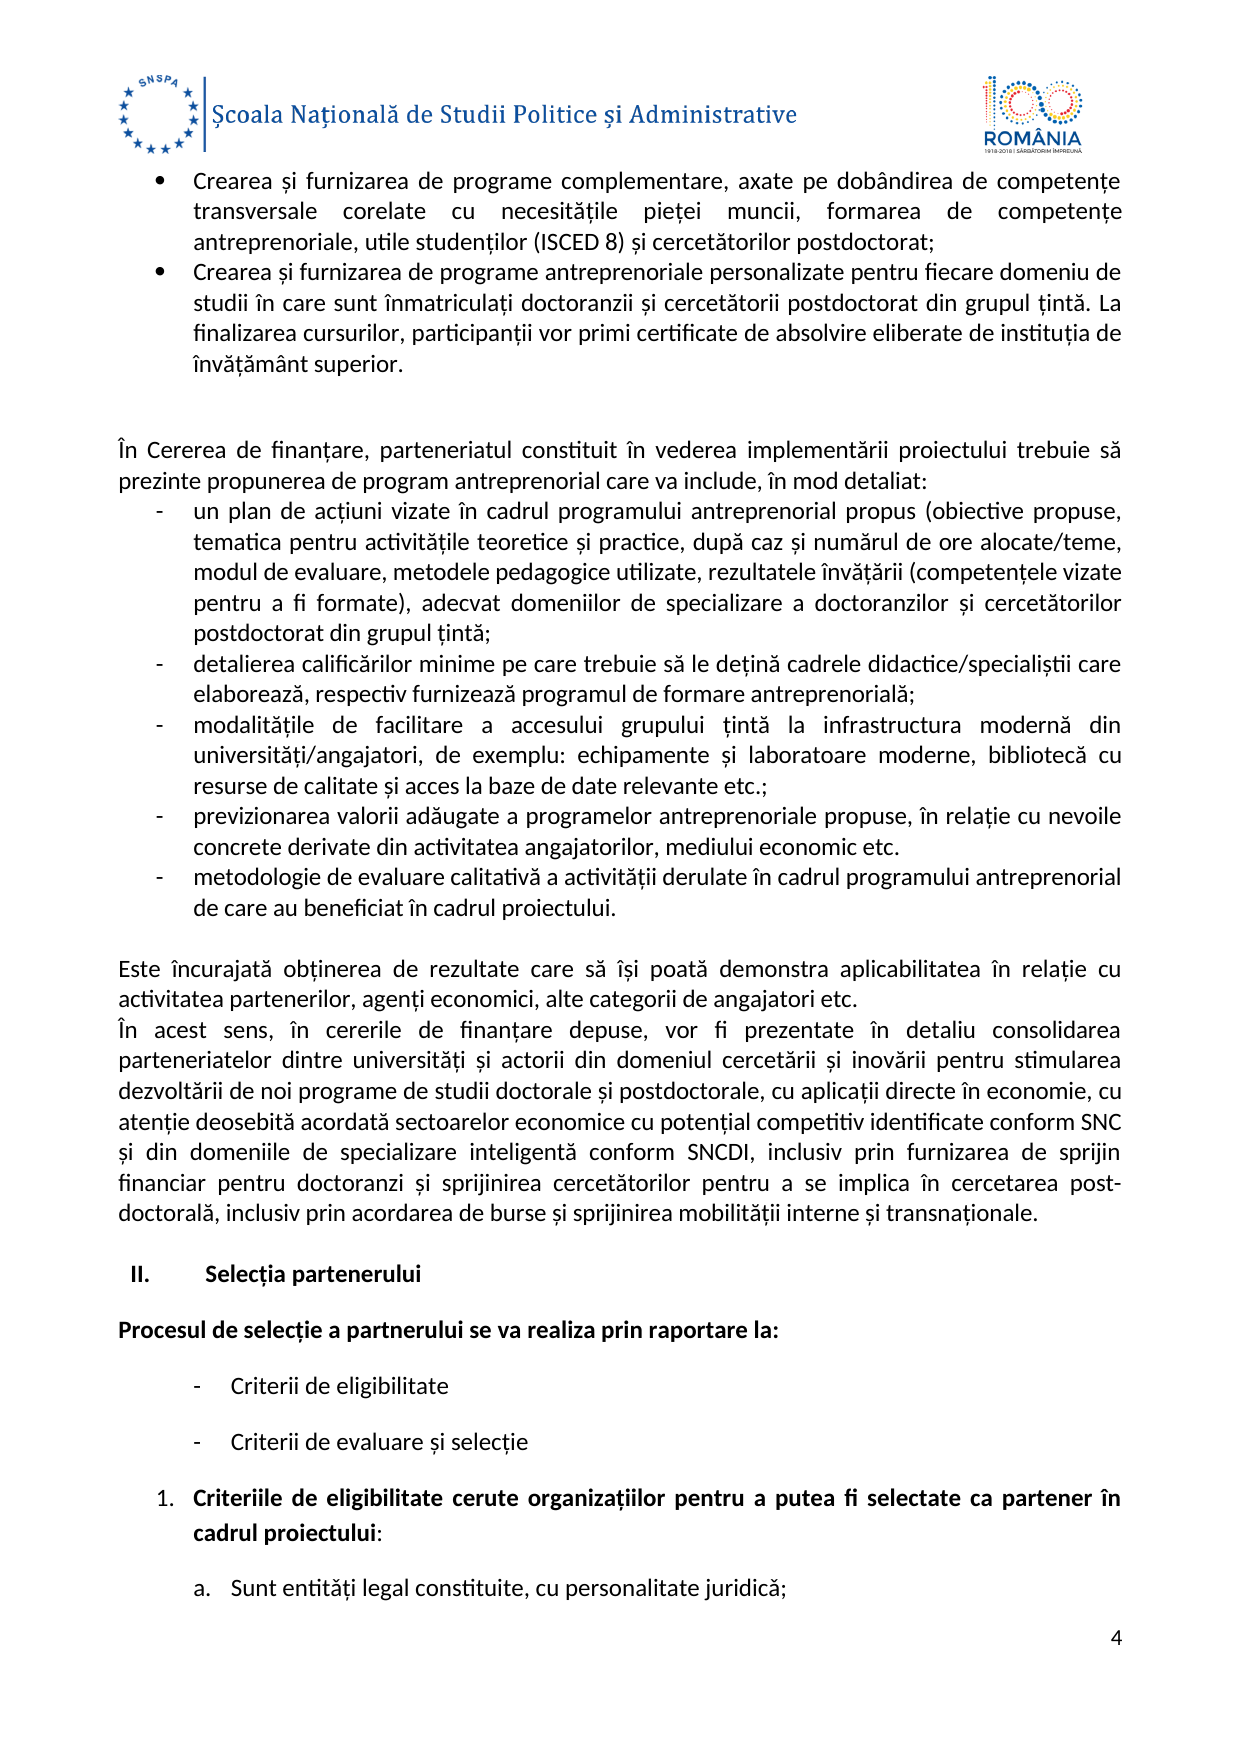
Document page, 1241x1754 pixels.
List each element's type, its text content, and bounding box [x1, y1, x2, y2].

text În Cererea de finanțare, parteneriatul constituit în vederea implementării proiectului trebuie să prezinte propunerea de program antreprenorial care va include, în mod detaliat: [118, 434, 1122, 495]
text Procesul de selecție a partnerului se va realiza prin raportare la: [118, 1314, 1122, 1345]
list Crearea şi furnizarea de programe antreprenoriale personalizate pentru fiecare domeniu de studii în care sunt înmatriculați doctoranzii şi cercetătorii postdoctorat din grupul țintă. La finalizarea cursurilor, participanții vor primi certificate de absolvire eliberate de instituția de învățământ superior. [156, 256, 1122, 378]
list metodologie de evaluare calitativă a activității derulate în cadrul programului antreprenorial de care au beneficiat în cadrul proiectului. [156, 862, 1122, 923]
list Selecția partenerului [130, 1258, 1122, 1289]
text În acest sens, în cererile de finanțare depuse, vor fi prezentate în detaliu consolidarea parteneriatelor dintre universități și actorii din domeniul cercetării şi inovării pentru stimularea dezvoltării de noi programe de studii doctorale şi postdoctorale, cu aplicații directe în economie, cu atenție deosebită acordată sectoarelor economice cu potențial competitiv identificate conform SNC şi din domeniile de specializare inteligentă conform SNCDI, inclusiv prin furnizarea de sprijin financiar pentru doctoranzi și sprijinirea cercetătorilor pentru a se implica în cercetarea post-doctorală, inclusiv prin acordarea de burse și sprijinirea mobilității interne și transnaționale. [118, 1014, 1122, 1228]
list Criteriile de eligibilitate cerute organizațiilor pentru a putea fi selectate ca partener în cadrul proiectului: [156, 1482, 1122, 1547]
list modalitățile de facilitare a accesului grupului țintă la infrastructura modernă din universități/angajatori, de exemplu: echipamente și laboratoare moderne, bibliotecă cu resurse de calitate și acces la baze de date relevante etc.; [156, 709, 1122, 801]
list Crearea şi furnizarea de programe complementare, axate pe dobândirea de competenţe transversale corelate cu necesitățile pieței muncii, formarea de competențe antreprenoriale, utile studenților (ISCED 8) și cercetătorilor postdoctorat; [156, 165, 1122, 256]
list Criterii de eligibilitate [193, 1370, 1122, 1401]
text Este încurajată obținerea de rezultate care să își poată demonstra aplicabilitatea în relație cu activitatea partenerilor, agenți economici, alte categorii de angajatori etc. [118, 953, 1122, 1014]
list Criterii de evaluare și selecție [193, 1426, 1122, 1456]
list detalierea calificărilor minime pe care trebuie să le dețină cadrele didactice/specialiștii care elaborează, respectiv furnizează programul de formare antreprenorială; [156, 648, 1122, 709]
list un plan de acțiuni vizate în cadrul programului antreprenorial propus (obiective propuse, tematica pentru activitățile teoretice și practice, după caz și numărul de ore alocate/teme, modul de evaluare, metodele pedagogice utilizate, rezultatele învățării (competențele vizate pentru a fi formate), adecvat domeniilor de specializare a doctoranzilor și cercetătorilor postdoctorat din grupul țintă; [156, 495, 1122, 648]
list previzionarea valorii adăugate a programelor antreprenoriale propuse, în relație cu nevoile concrete derivate din activitatea angajatorilor, mediului economic etc. [156, 801, 1122, 862]
list Sunt entitǎţi legal constituite, cu personalitate juridicǎ; [193, 1572, 1122, 1603]
picture [118, 75, 1094, 154]
